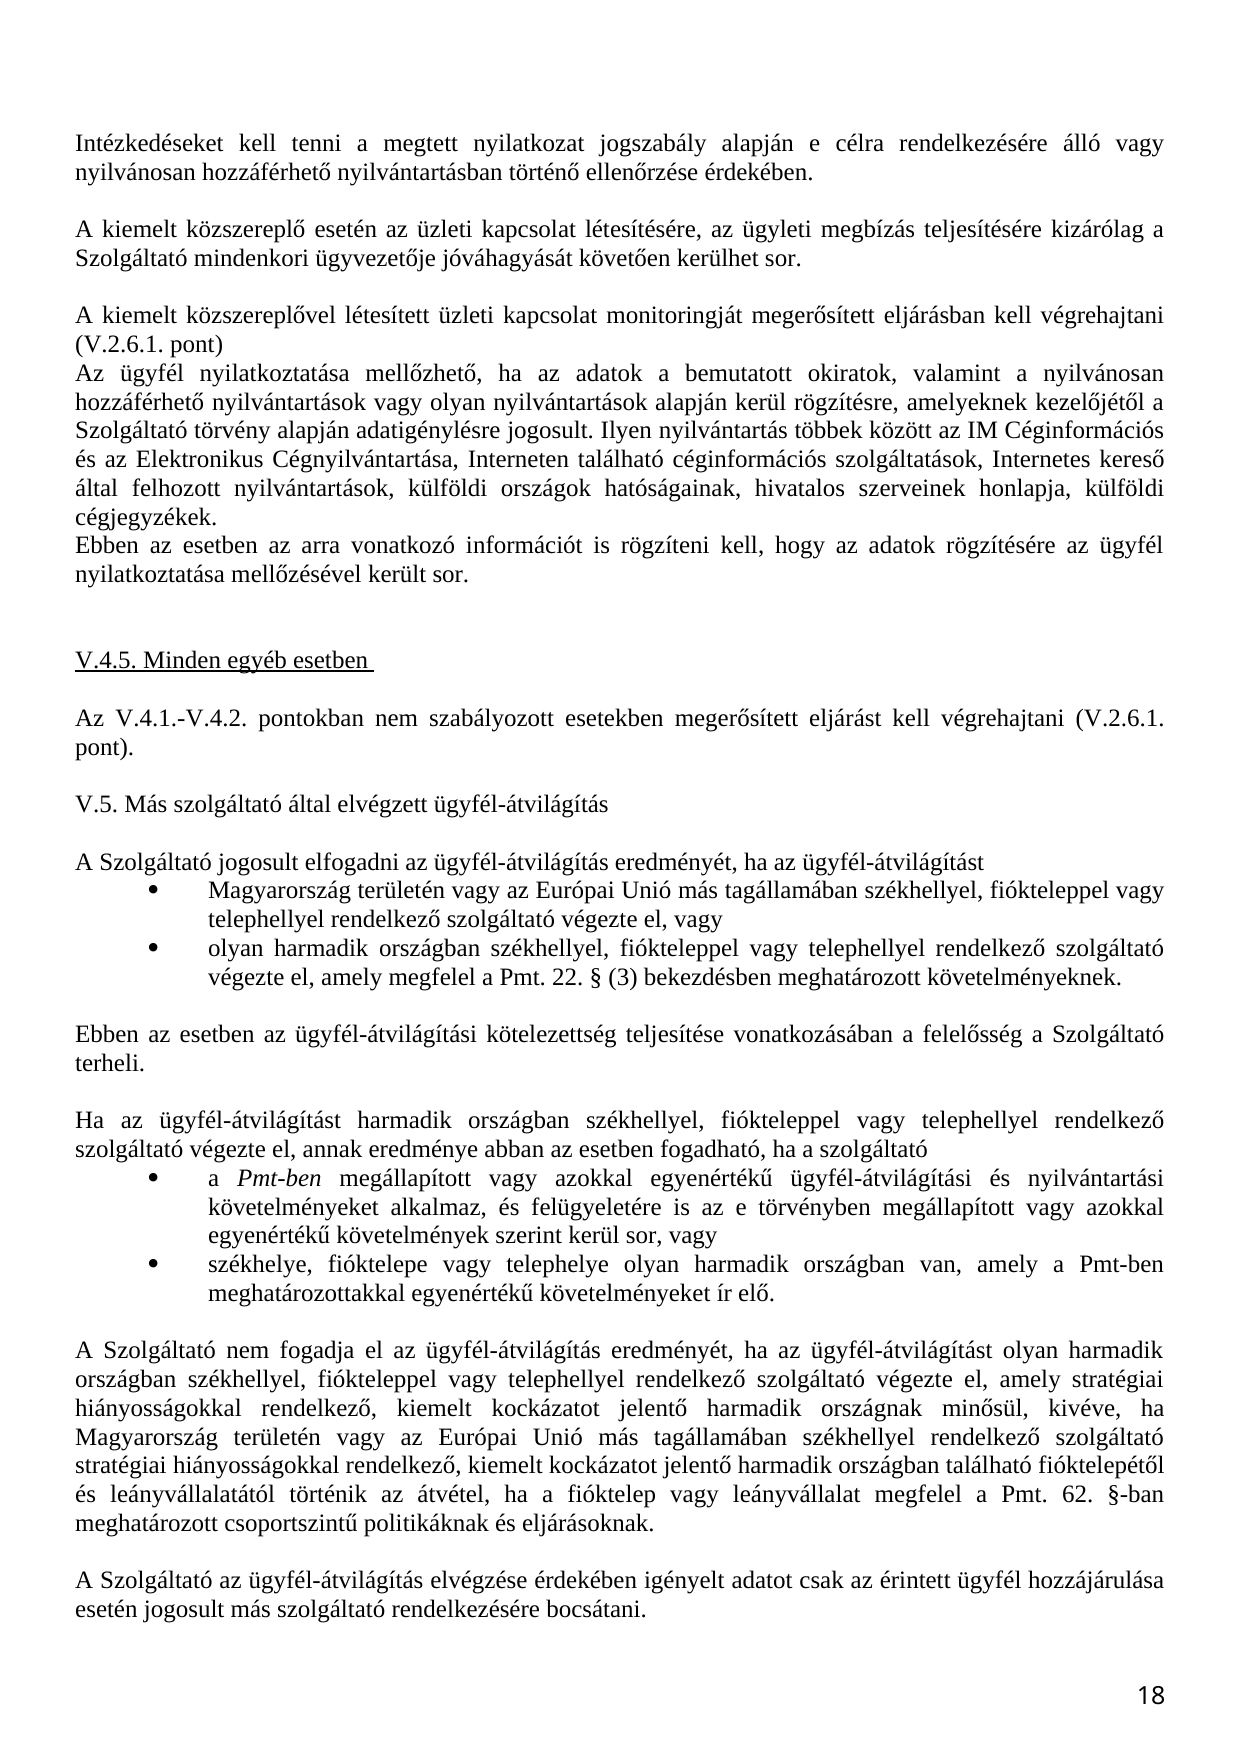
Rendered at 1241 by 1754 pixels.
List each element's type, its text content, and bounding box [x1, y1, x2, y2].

text A kiemelt közszereplővel létesített üzleti kapcsolat monitoringját megerősített eljárásban kell végrehajtani (V.2.6.1. pont) [75, 300, 1165, 358]
text Ebben az esetben az arra vonatkozó információt is rögzíteni kell, hogy az adatok rögzítésére az ügyfél nyilatkoztatása mellőzésével került sor. [75, 530, 1165, 588]
text Ha az ügyfél-átvilágítást harmadik országban székhellyel, fiókteleppel vagy telephellyel rendelkező szolgáltató végezte el, annak eredménye abban az esetben fogadható, ha a szolgáltató [75, 1105, 1165, 1163]
list Magyarország területén vagy az Európai Unió más tagállamában székhellyel, fiókteleppel vagy telephellyel rendelkező szolgáltató végezte el, vagy [149, 875, 1165, 933]
text Az V.4.1.-V.4.2. pontokban nem szabályozott esetekben megerősített eljárást kell végrehajtani (V.2.6.1. pont). [75, 703, 1165, 760]
list székhelye, fióktelepe vagy telephelye olyan harmadik országban van, amely a Pmt-ben meghatározottakkal egyenértékű követelményeket ír elő. [149, 1249, 1165, 1307]
text Az ügyfél nyilatkoztatása mellőzhető, ha az adatok a bemutatott okiratok, valamint a nyilvánosan hozzáférhető nyilvántartások vagy olyan nyilvántartások alapján kerül rögzítésre, amelyeknek kezelőjétől a Szolgáltató törvény alapján adatigénylésre jogosult. Ilyen nyilvántartás többek között az IM Céginformációs és az Elektronikus Cégnyilvántartása, Interneten található céginformációs szolgáltatások, Internetes kereső által felhozott nyilvántartások, külföldi országok hatóságainak, hivatalos szerveinek honlapja, külföldi cégjegyzékek. [75, 358, 1165, 530]
text A Szolgáltató nem fogadja el az ügyfél-átvilágítás eredményét, ha az ügyfél-átvilágítást olyan harmadik országban székhellyel, fiókteleppel vagy telephellyel rendelkező szolgáltató végezte el, amely stratégiai hiányosságokkal rendelkező, kiemelt kockázatot jelentő harmadik országnak minősül, kivéve, ha Magyarország területén vagy az Európai Unió más tagállamában székhellyel rendelkező szolgáltató stratégiai hiányosságokkal rendelkező, kiemelt kockázatot jelentő harmadik országban található fióktelepétől és leányvállalatától történik az átvétel, ha a fióktelep vagy leányvállalat megfelel a Pmt. 62. §-ban meghatározott csoportszintű politikáknak és eljárásoknak. [75, 1335, 1165, 1537]
subtitle V.5. Más szolgáltató által elvégzett ügyfél-átvilágítás [75, 789, 1165, 818]
list a Pmt-ben megállapított vagy azokkal egyenértékű ügyfél-átvilágítási és nyilvántartási követelményeket alkalmaz, és felügyeletére is az e törvényben megállapított vagy azokkal egyenértékű követelmények szerint kerül sor, vagy [149, 1163, 1165, 1249]
text Intézkedéseket kell tenni a megtett nyilatkozat jogszabály alapján e célra rendelkezésére álló vagy nyilvánosan hozzáférhető nyilvántartásban történő ellenőrzése érdekében. [75, 128, 1165, 185]
subtitle V.4.5. Minden egyéb esetben [75, 645, 1165, 674]
text A kiemelt közszereplő esetén az üzleti kapcsolat létesítésére, az ügyleti megbízás teljesítésére kizárólag a Szolgáltató mindenkori ügyvezetője jóváhagyását követően kerülhet sor. [75, 214, 1165, 272]
list olyan harmadik országban székhellyel, fiókteleppel vagy telephellyel rendelkező szolgáltató végezte el, amely megfelel a Pmt. 22. § (3) bekezdésben meghatározott követelményeknek. [149, 933, 1165, 990]
text A Szolgáltató az ügyfél-átvilágítás elvégzése érdekében igényelt adatot csak az érintett ügyfél hozzájárulása esetén jogosult más szolgáltató rendelkezésére bocsátani. [75, 1565, 1165, 1623]
text A Szolgáltató jogosult elfogadni az ügyfél-átvilágítás eredményét, ha az ügyfél-átvilágítást [75, 847, 1165, 875]
text Ebben az esetben az ügyfél-átvilágítási kötelezettség teljesítése vonatkozásában a felelősség a Szolgáltató terheli. [75, 1019, 1165, 1077]
